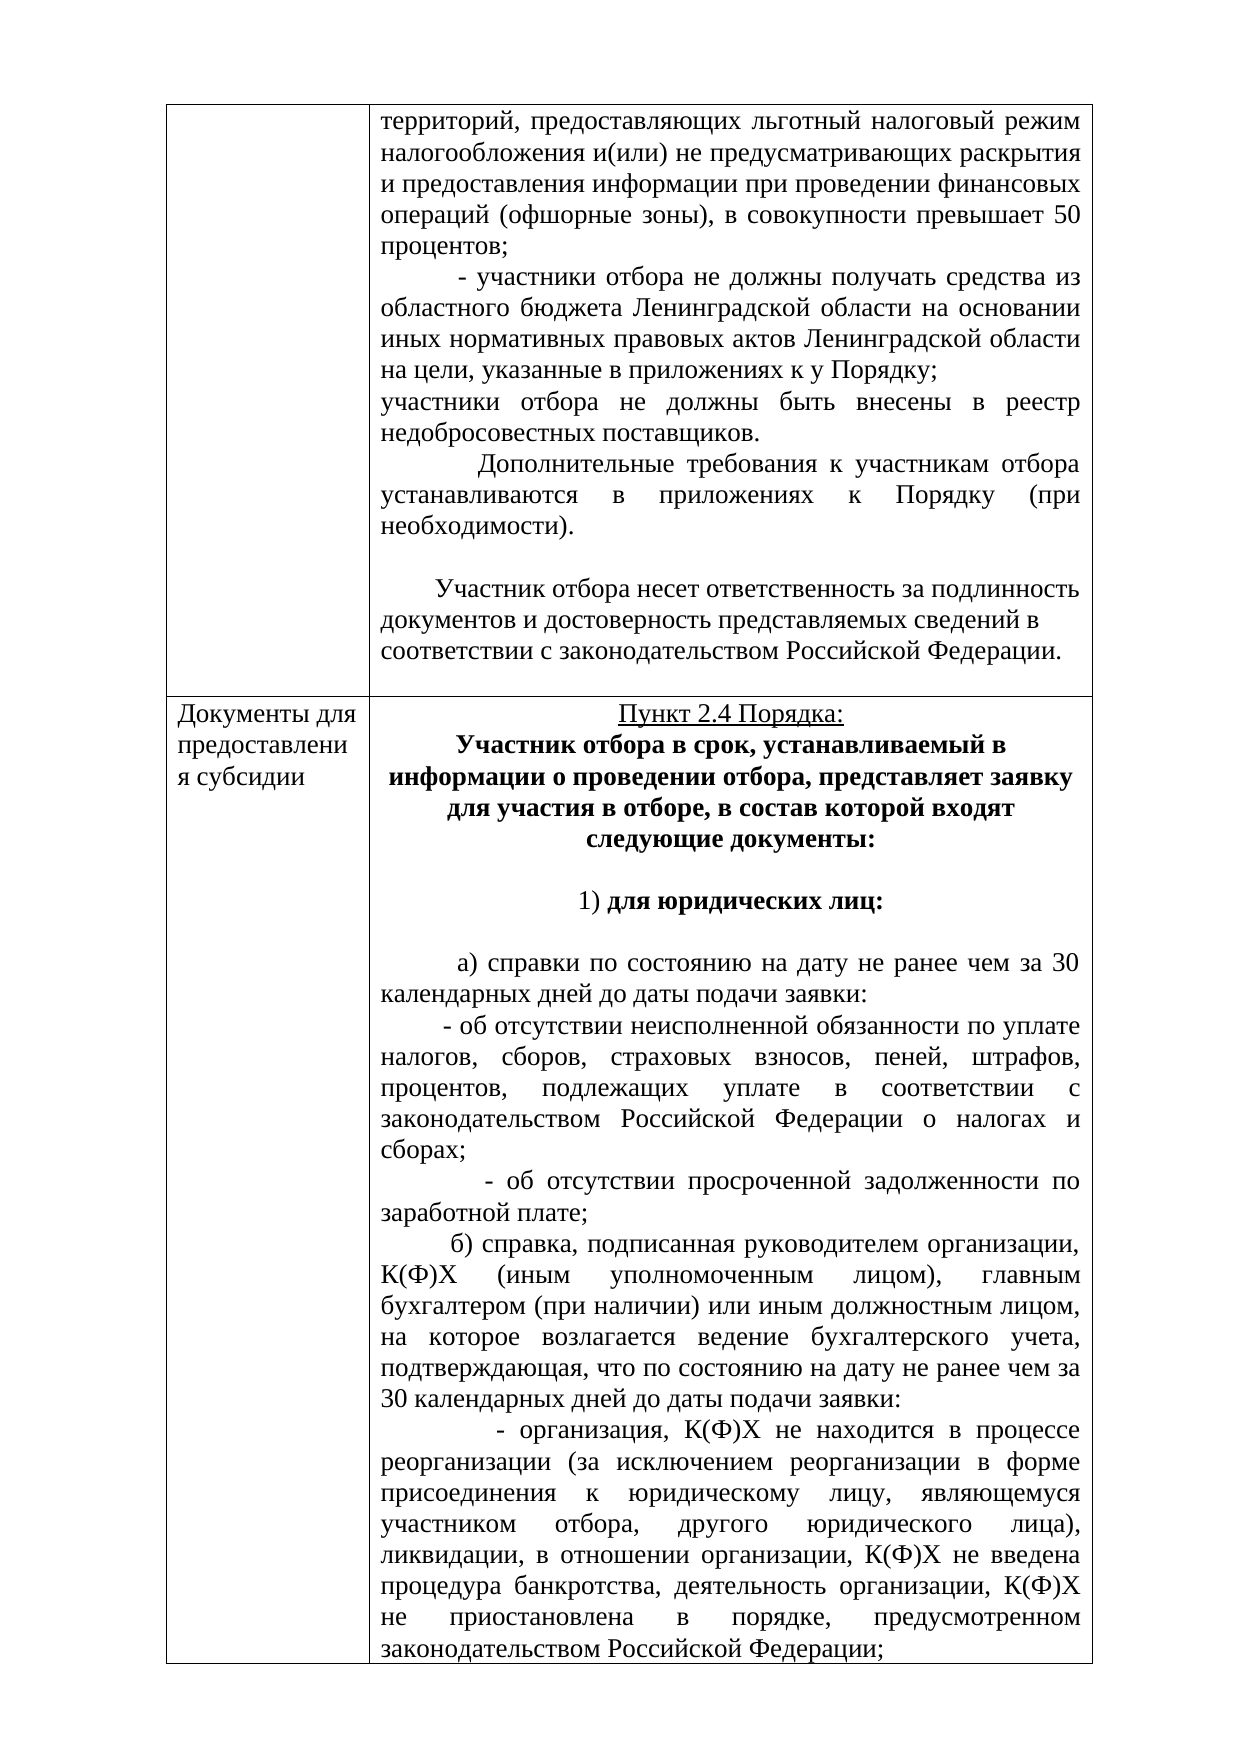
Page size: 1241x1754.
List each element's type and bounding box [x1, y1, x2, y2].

table_cell [370, 697, 1092, 1663]
table_cell [370, 105, 1092, 696]
table_cell [167, 105, 369, 696]
table_cell [167, 697, 369, 1663]
